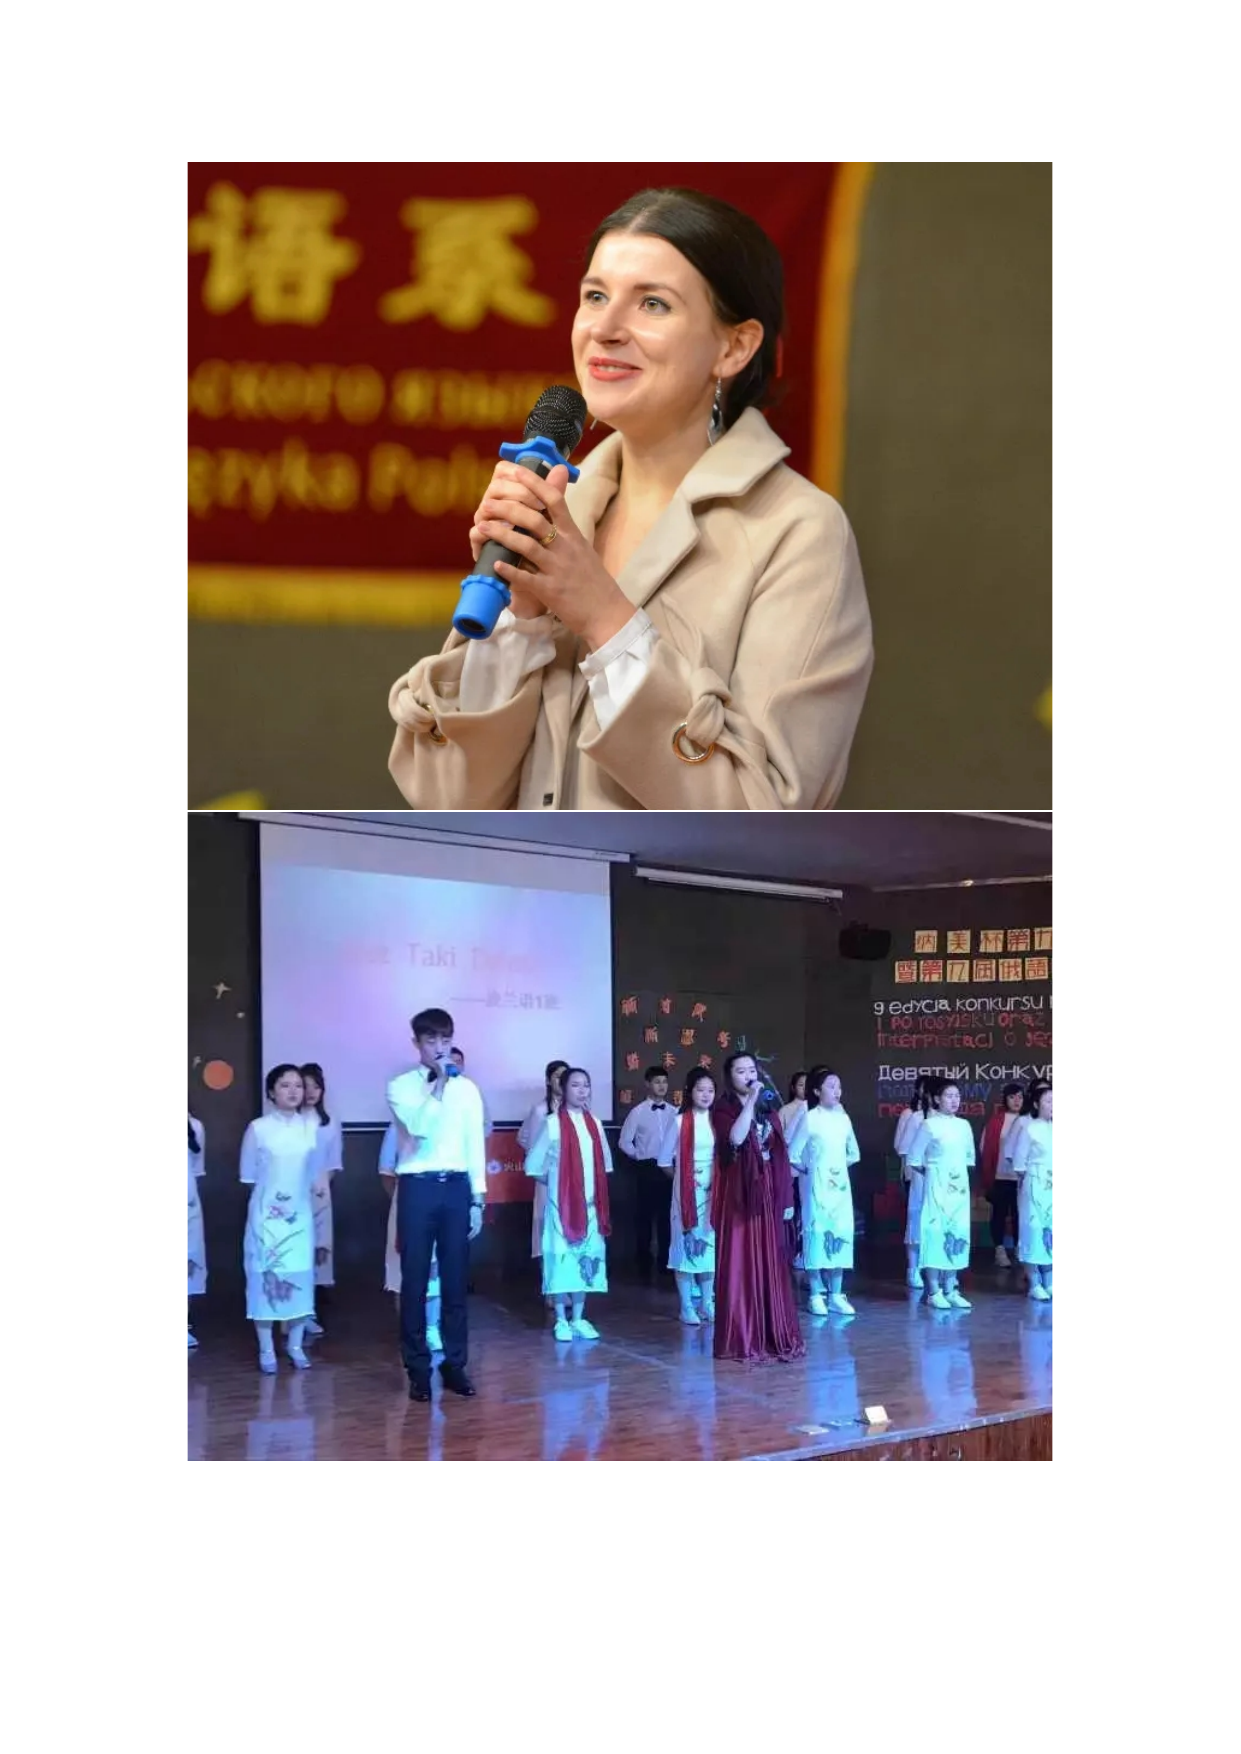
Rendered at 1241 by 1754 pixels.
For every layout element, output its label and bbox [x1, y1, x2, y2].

picture [187, 162, 1053, 810]
picture [187, 812, 1053, 1461]
